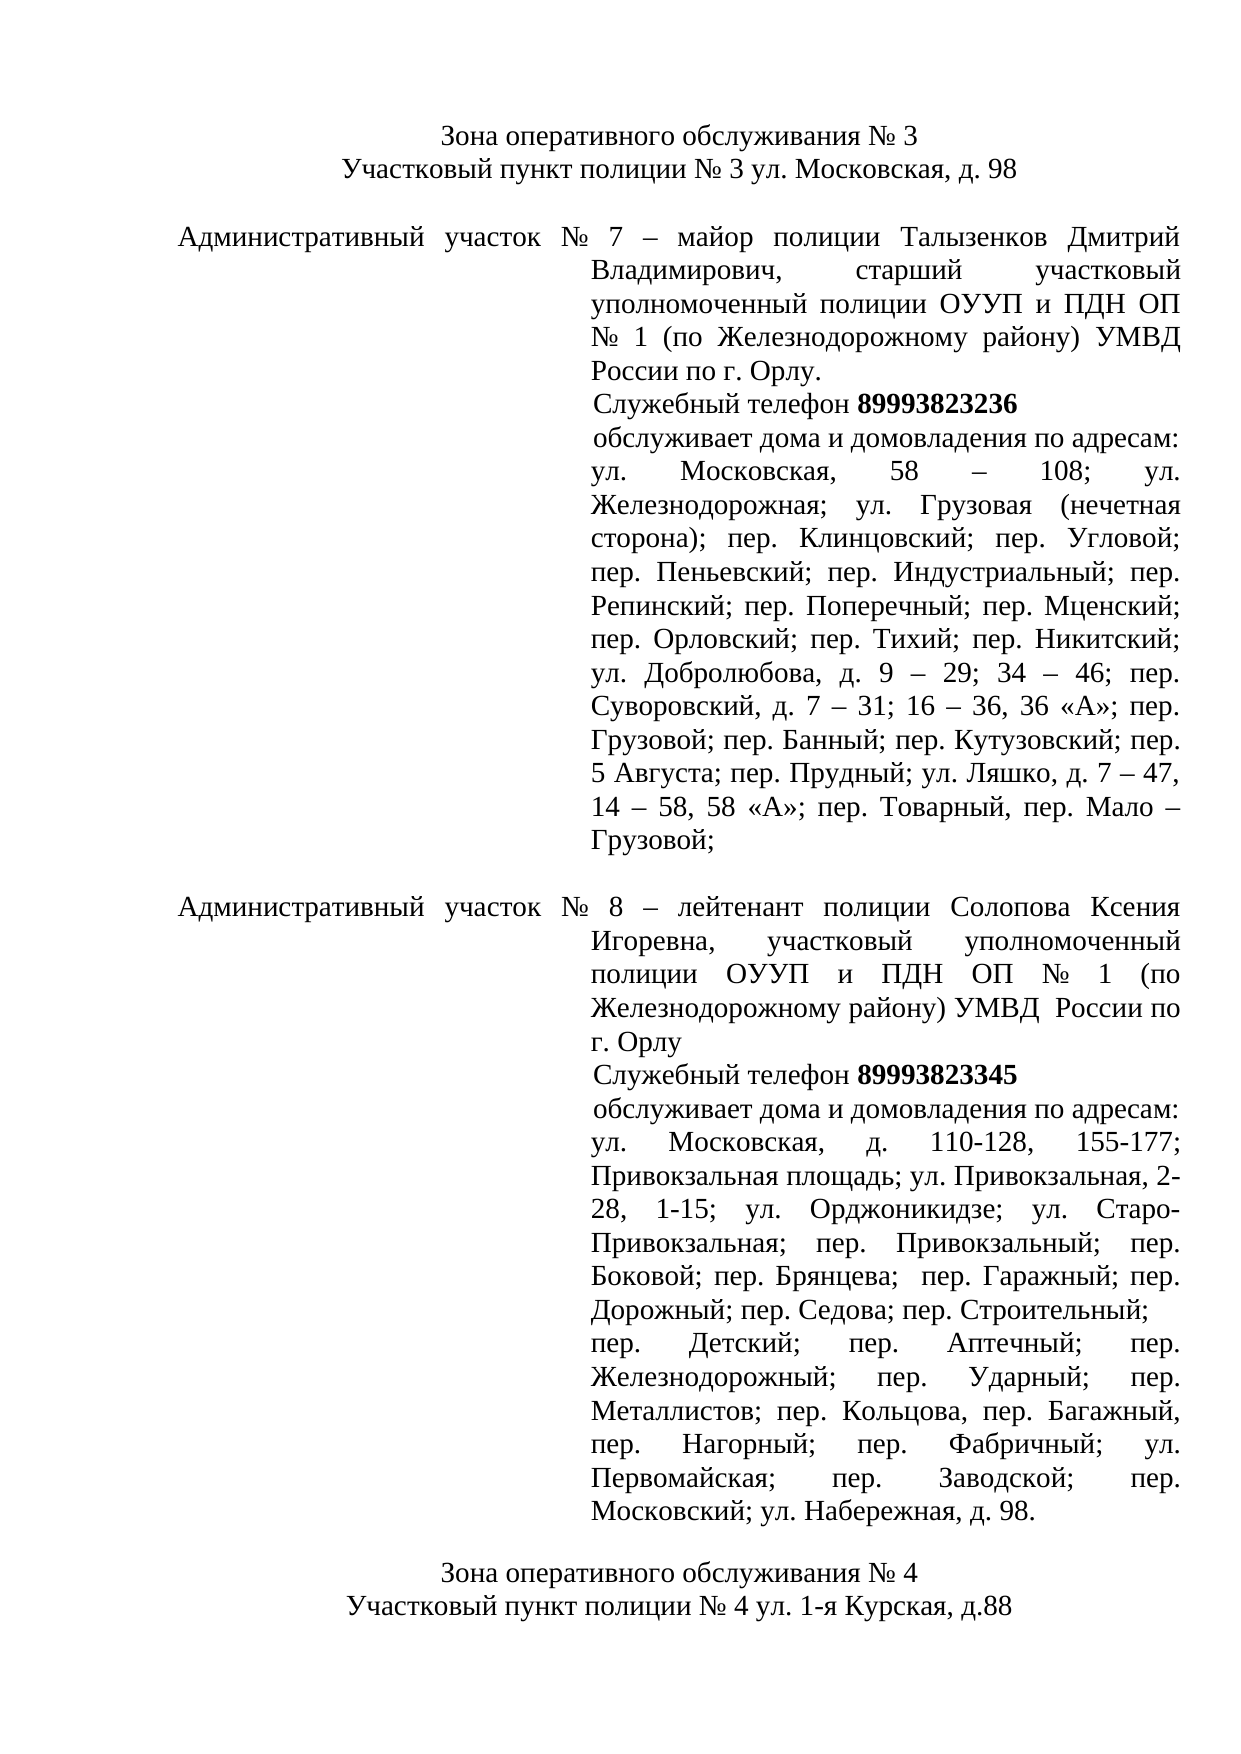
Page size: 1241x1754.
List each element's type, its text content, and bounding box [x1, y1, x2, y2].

text обслуживает дома и домовладения по адресам: [177, 1091, 1181, 1124]
text обслуживает дома и домовладения по адресам: ул. Московская, 58 – 108; ул. Железнодорожная; ул. Грузовая (нечетная сторона); пер. Клинцовский; пер. Угловой; пер. Пеньевский; пер. Индустриальный; пер. Репинский; пер. Поперечный; пер. Мценский; пер. Орловский; пер. Тихий; пер. Никитский; ул. Добролюбова, д. 9 – 29; 34 – 46; пер. Суворовский, д. 7 – 31; 16 – 36, 36 «А»; пер. Грузовой; пер. Банный; пер. Кутузовский; пер. 5 Августа; пер. Прудный; ул. Ляшко, д. 7 – 47, 14 – 58, 58 «А»; пер. Товарный, пер. Мало – Грузовой; [177, 420, 1181, 856]
text Участковый пункт полиции № 4 ул. 1-я Курская, д.88 [177, 1588, 1181, 1622]
text пер. Детский; пер. Аптечный; пер. Железнодорожный; пер. Ударный; пер. Металлистов; пер. Кольцова, пер. Багажный, пер. Нагорный; пер. Фабричный; ул. Первомайская; пер. Заводской; пер. Московский; ул. Набережная, д. 98. [591, 1326, 1181, 1527]
text Административный участок № 8 – лейтенант полиции Солопова Ксения Игоревна, участковый уполномоченный полиции ОУУП и ПДН ОП № 1 (по Железнодорожному району) УМВД России по г. Орлу [177, 889, 1181, 1057]
text Служебный телефон 89993823236 [177, 386, 1181, 420]
text Служебный телефон 89993823345 [177, 1057, 1181, 1091]
text Зона оперативного обслуживания № 3 [177, 118, 1181, 152]
text ул. Московская, д. 110-128, 155-177; Привокзальная площадь; ул. Привокзальная, 2-28, 1-15; ул. Орджоникидзе; ул. Старо- Привокзальная; пер. Привокзальный; пер. Боковой; пер. Брянцева; пер. Гаражный; пер. Дорожный; пер. Седова; пер. Строительный; [591, 1124, 1181, 1326]
text Участковый пункт полиции № 3 ул. Московская, д. 98 [177, 152, 1181, 185]
text Зона оперативного обслуживания № 4 [177, 1555, 1181, 1588]
text Административный участок № 7 – майор полиции Талызенков Дмитрий Владимирович, старший участковый уполномоченный полиции ОУУП и ПДН ОП № 1 (по Железнодорожному району) УМВД России по г. Орлу. [177, 219, 1181, 386]
